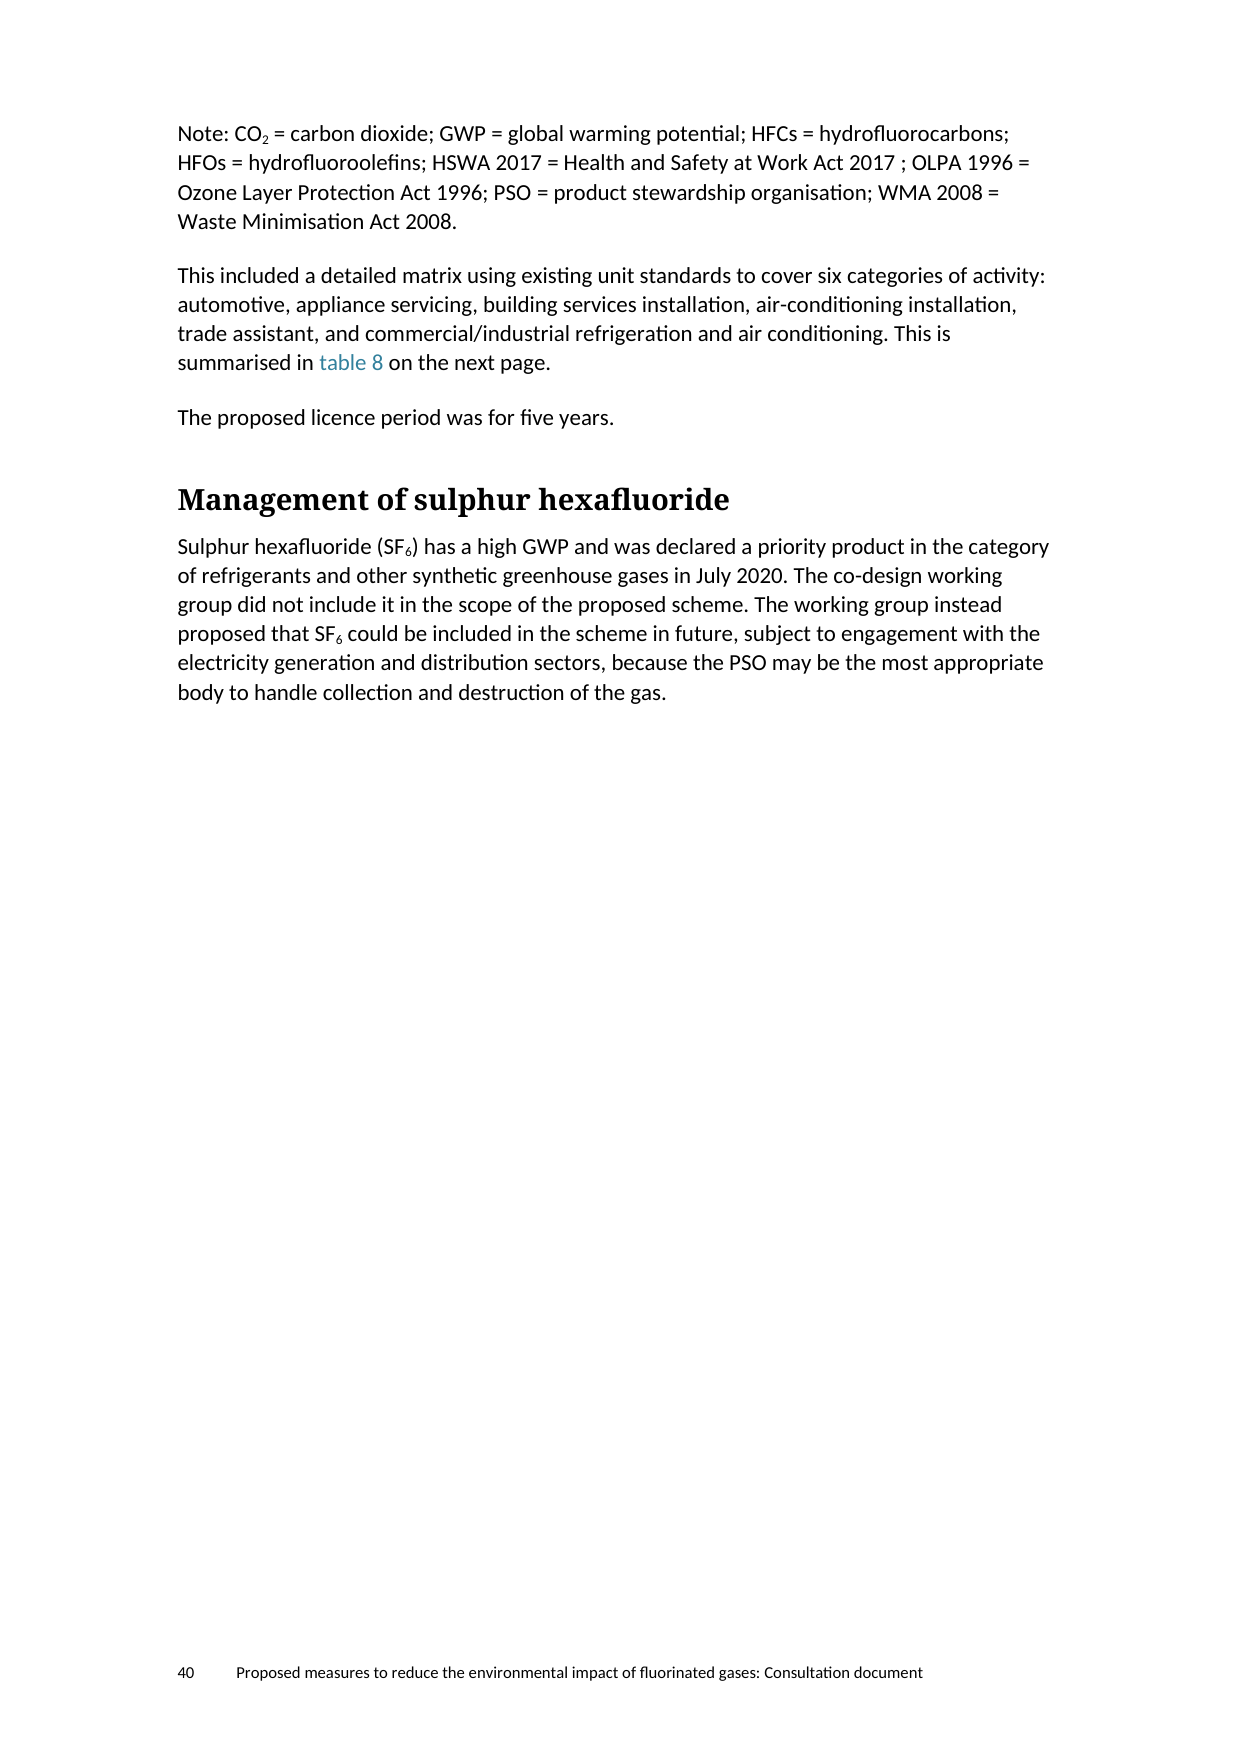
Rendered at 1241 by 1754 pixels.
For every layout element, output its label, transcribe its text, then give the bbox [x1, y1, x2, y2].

text This included a detailed matrix using existing unit standards to cover six categories of activity: automotive, appliance servicing, building services installation, air-conditioning installation, trade assistant, and commercial/industrial refrigeration and air conditioning. This is summarised in table 8 on the next page. [177, 260, 1063, 376]
text Sulphur hexafluoride (SF6) has a high GWP and was declared a priority product in the category of refrigerants and other synthetic greenhouse gases in July 2020. The co-design working group did not include it in the scope of the proposed scheme. The working group instead proposed that SF6 could be included in the scheme in future, subject to engagement with the electricity generation and distribution sectors, because the PSO may be the most appropriate body to handle collection and destruction of the gas. [177, 531, 1063, 706]
text The proposed licence period was for five years. [177, 401, 1063, 431]
subtitle Management of sulphur hexafluoride [177, 481, 1063, 518]
text Note: CO2 = carbon dioxide; GWP = global warming potential; HFCs = hydrofluorocarbons; HFOs = hydrofluoroolefins; HSWA 2017 = Health and Safety at Work Act 2017 ; OLPA 1996 = Ozone Layer Protection Act 1996; PSO = product stewardship organisation; WMA 2008 = Waste Minimisation Act 2008. [177, 118, 1063, 235]
